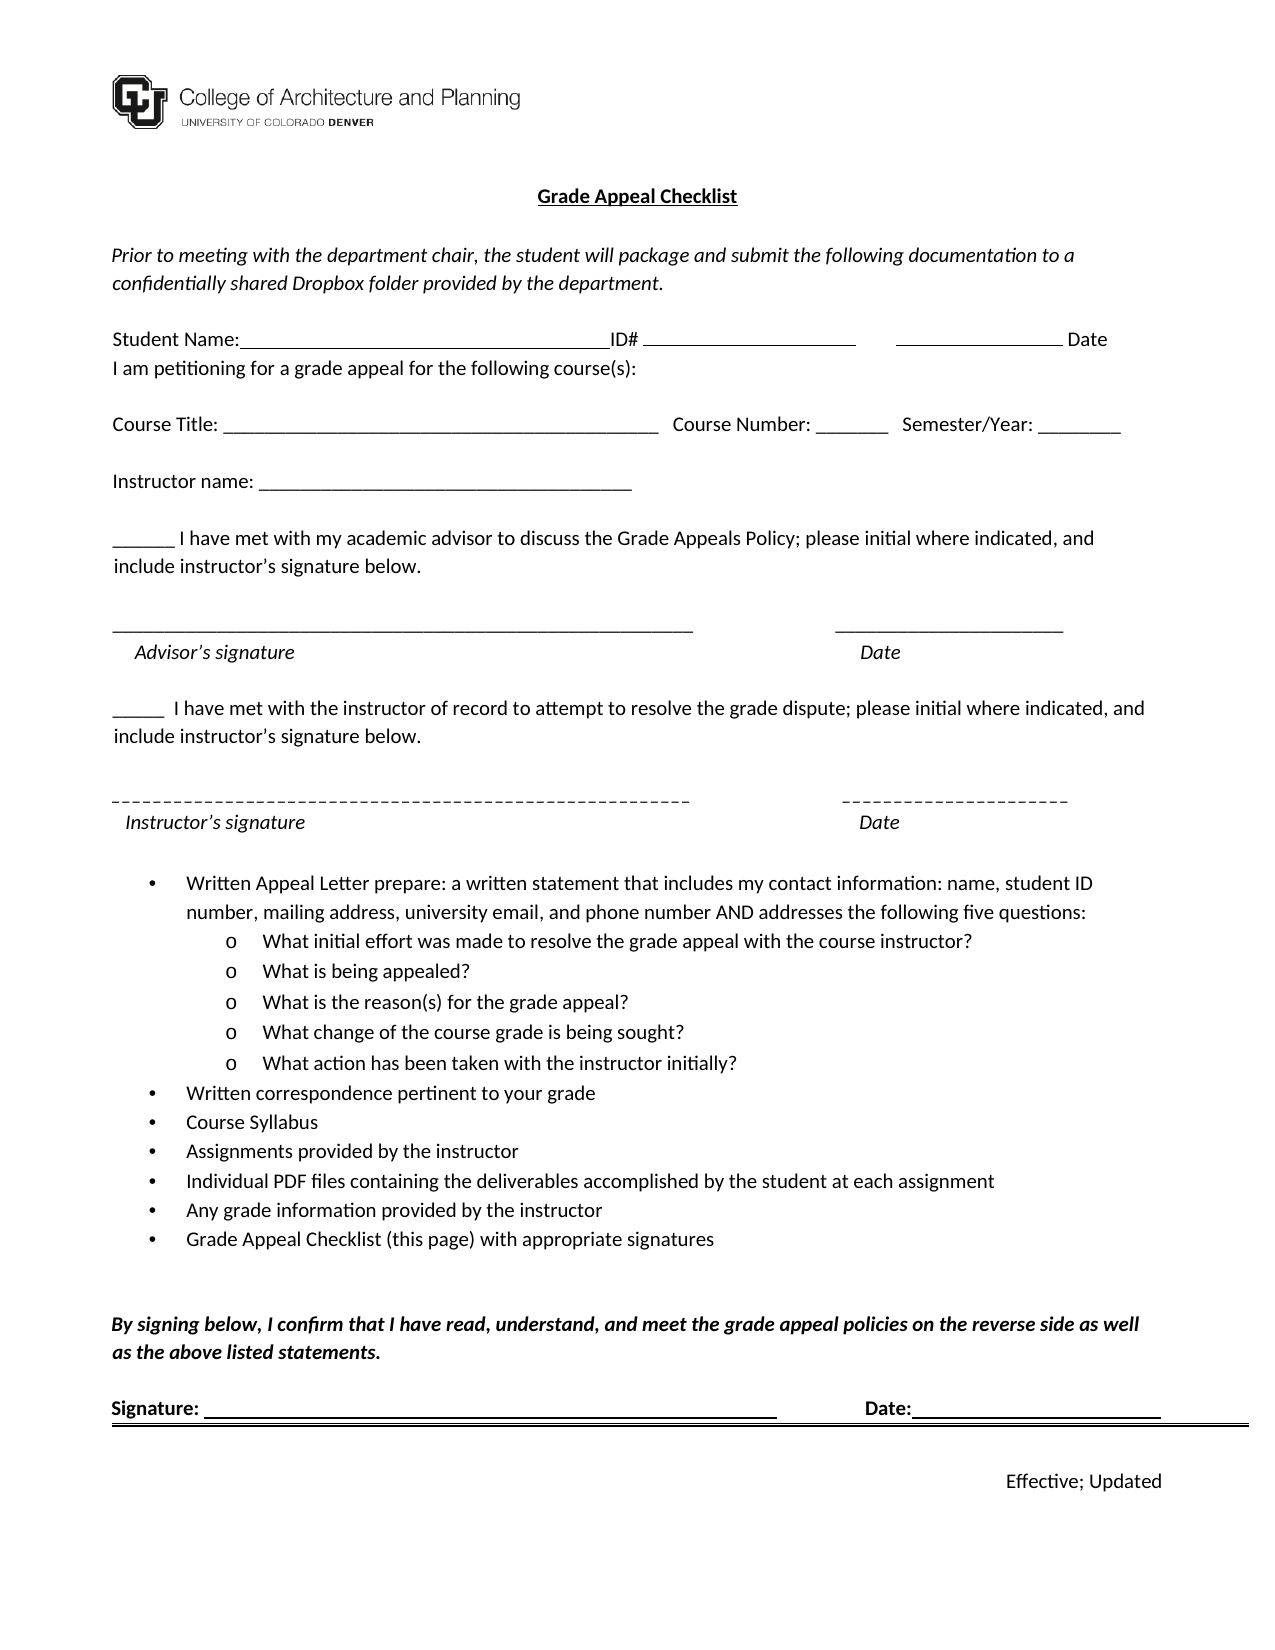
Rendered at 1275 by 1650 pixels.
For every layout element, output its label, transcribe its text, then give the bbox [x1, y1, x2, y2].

text Signature: Date: [111, 1396, 1162, 1421]
text By signing below, I confirm that I have read, understand, and meet the grade appeal policies on the reverse side as well as the above listed statements. [111, 1311, 1162, 1365]
list Written Appeal Letter prepare: a written statement that includes my contact information: name, student ID number, mailing address, university email, and phone number AND addresses the following five questions: [148, 870, 1162, 924]
text Grade Appeal Checklist [112, 183, 1162, 209]
text Instructor name: ____________________________________ [112, 468, 1162, 494]
text Prior to meeting with the department chair, the student will package and submit the following documentation to a confidentially shared Dropbox folder provided by the department. [111, 242, 1162, 295]
list Assignments provided by the instructor [148, 1139, 1162, 1164]
text ______ I have met with my academic advisor to discuss the Grade Appeals Policy; please initial where indicated, and include instructor’s signature below. [112, 525, 1162, 579]
list Course Syllabus [148, 1109, 1162, 1135]
text Advisor’s signature Date [111, 639, 1162, 664]
list What is being appealed? [225, 959, 1068, 985]
list What action has been taken with the instructor initially? [225, 1050, 1068, 1076]
list Individual PDF files containing the deliverables accomplished by the student at each assignment [148, 1168, 1162, 1193]
text Course Title: __________________________________________ Course Number: _______ Semester/Year: ________ [112, 412, 1162, 437]
text ________________________________________________________ ______________________ [111, 780, 1162, 806]
picture [112, 75, 520, 129]
list What change of the course grade is being sought? [225, 1019, 1068, 1046]
list What is the reason(s) for the grade appeal? [225, 989, 1068, 1016]
text Instructor’s signature Date [111, 809, 1162, 834]
text _____ I have met with the instructor of record to attempt to resolve the grade dispute; please initial where indicated, and include instructor’s signature below. [112, 695, 1162, 749]
text I am petitioning for a grade appeal for the following course(s): [112, 355, 1162, 381]
list What initial effort was made to resolve the grade appeal with the course instructor? [225, 928, 1068, 955]
text ________________________________________________________ ______________________ [112, 610, 1162, 635]
list Any grade information provided by the instructor [148, 1197, 1162, 1222]
text Student Name: ID# Date [112, 326, 1162, 351]
list Grade Appeal Checklist (this page) with appropriate signatures [148, 1226, 1162, 1252]
list Written correspondence pertinent to your grade [148, 1080, 1162, 1106]
